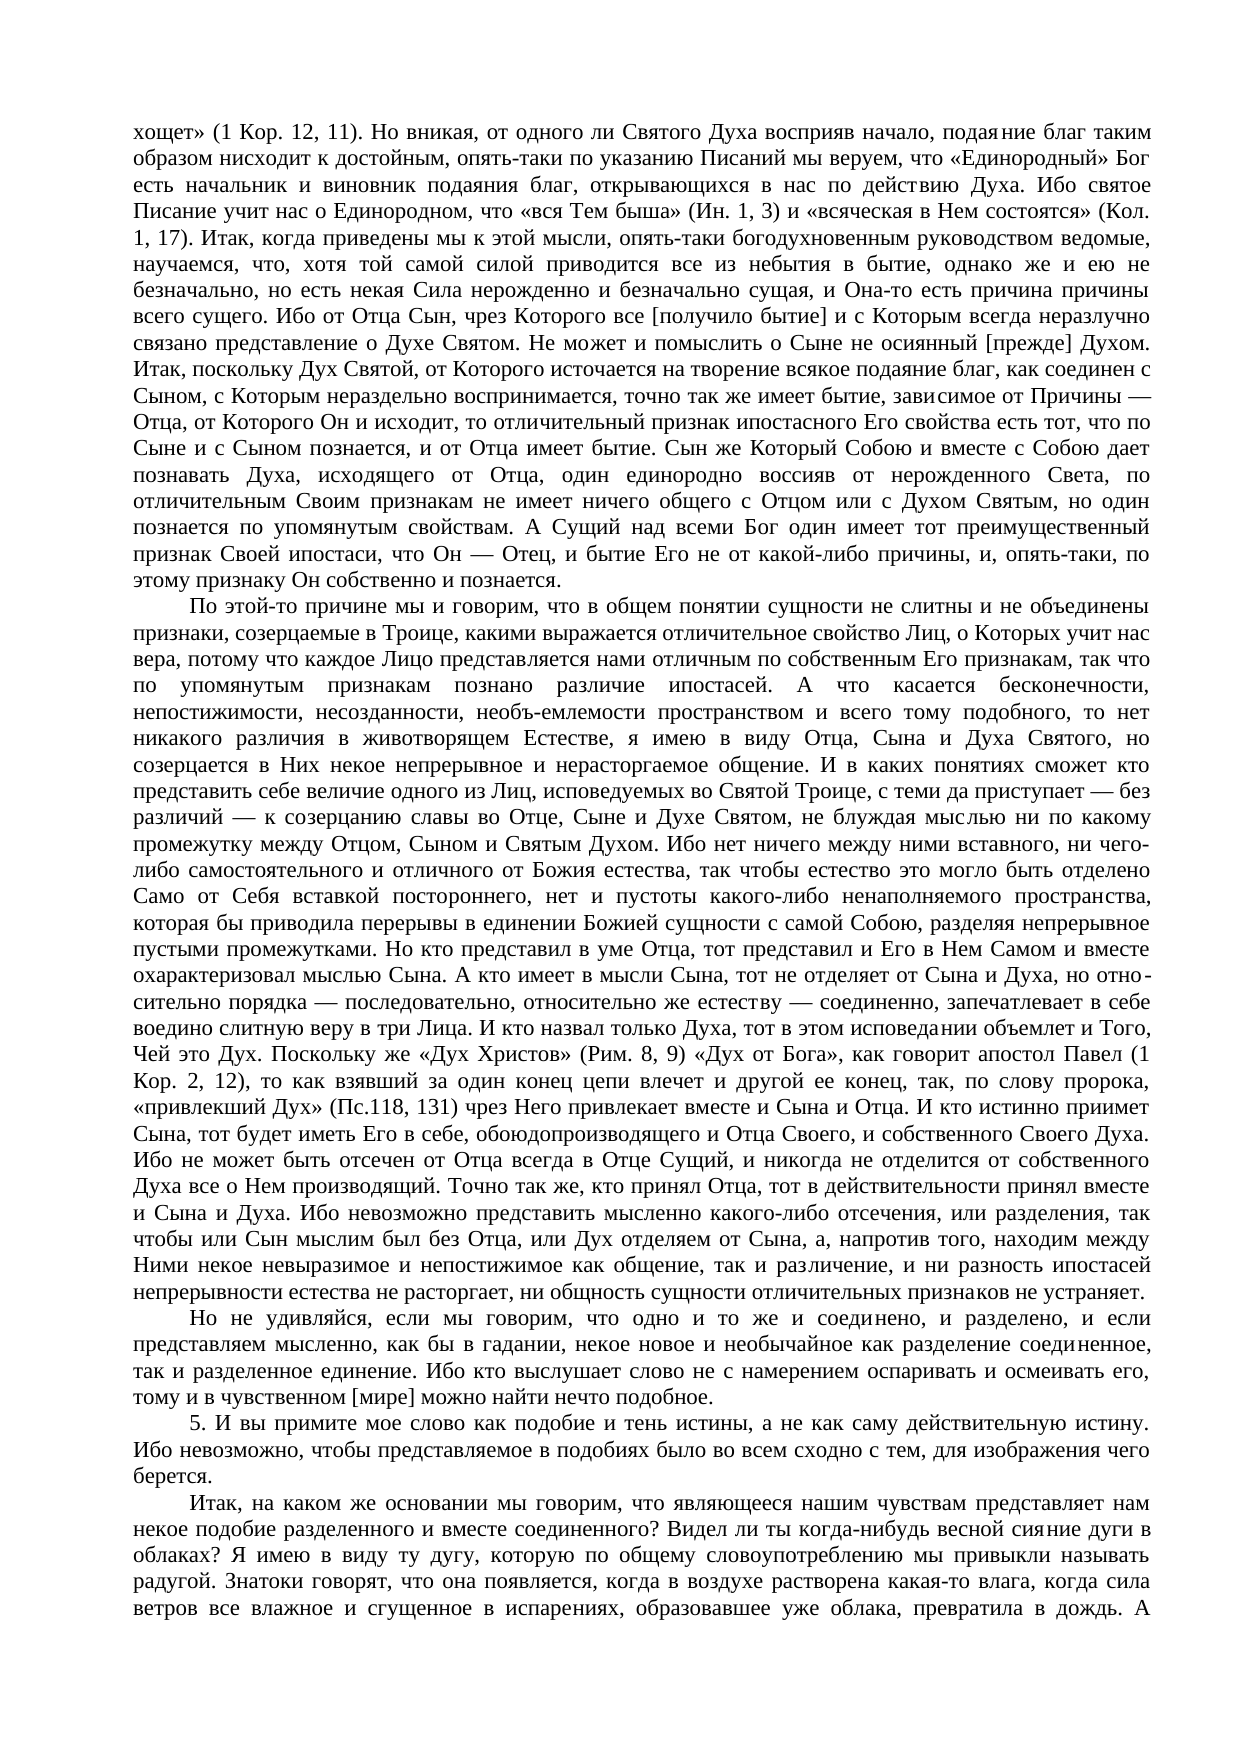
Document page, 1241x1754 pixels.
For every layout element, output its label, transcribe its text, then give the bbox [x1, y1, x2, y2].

text 5. И вы примите мое слово как подобие и тень истины, а не как саму действительную истину. Ибо невозможно, чтобы представляемое в подобиях было во всем сходно с тем, для изображения чего берется. [133, 1409, 1152, 1488]
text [133, 118, 1152, 592]
text Но не удивляйся, если мы говорим, что одно и то же и соединено, и разделено, и если представляем мысленно, как бы в гадании, некое новое и необычайное как разделение соединенное, так и разделенное единение. Ибо кто выслушает слово не с намерением оспаривать и осмеивать его, тому и в чувственном [мире] можно найти нечто подобное. [133, 1304, 1152, 1409]
text По этой-то причине мы и говорим, что в общем понятии сущности не слитны и не объединены признаки, созерцаемые в Троице, какими выражается отличительное свойство Лиц, о Которых учит нас вера, потому что каждое Лицо представляется нами отличным по собственным Его признакам, так что по упомянутым признакам познано различие ипостасей. А что касается бесконечности, непостижимости, несозданности, необъ-емлемости пространством и всего тому подобного, то нет никакого различия в животворящем Естестве, я имею в виду Отца, Сына и Духа Святого, но созерцается в Них некое непрерывное и нерасторгаемое общение. И в каких понятиях сможет кто представить себе величие одного из Лиц, исповедуемых во Святой Троице, с теми да приступает — без различий — к созерцанию славы во Отце, Сыне и Духе Святом, не блуждая мыслью ни по какому промежутку между Отцом, Сыном и Святым Духом. Ибо нет ничего между ними вставного, ни чего-либо самостоятельного и отличного от Божия естества, так чтобы естество это могло быть отделено Само от Себя вставкой постороннего, нет и пустоты какого-либо ненаполняемого пространства, которая бы приводила перерывы в единении Божией сущности с самой Собою, разделяя непрерывное пустыми промежутками. Но кто представил в уме Отца, тот представил и Его в Нем Самом и вместе охарактеризовал мыслью Сына. А кто имеет в мысли Сына, тот не отделяет от Сына и Духа, но относительно порядка — последовательно, относительно же естеству — соединенно, запечатлевает в себе воедино слитную веру в три Лица. И кто назвал только Духа, тот в этом исповедании объемлет и Того, Чей это Дух. Поскольку же «Дух Христов» (Рим. 8, 9) «Дух от Бога», как говорит апостол Павел (1 Кор. 2, 12), то как взявший за один конец цепи влечет и другой ее конец, так, по слову пророка, «привлекший Дух» (Пс.118, 131) чрез Него привлекает вместе и Сына и Отца. И кто истинно приимет Сына, тот будет иметь Его в себе, обоюдопроизводящего и Отца Своего, и собственного Своего Духа. Ибо не может быть отсечен от Отца всегда в Отце Сущий, и никогда не отделится от собственного Духа все о Нем производящий. Точно так же, кто принял Отца, тот в действительности принял вместе и Сына и Духа. Ибо невозможно представить мысленно какого-либо отсечения, или разделения, так чтобы или Сын мыслим был без Отца, или Дух отделяем от Сына, а, напротив того, находим между Ними некое невыразимое и непостижимое как общение, так и различение, и ни разность ипостасей непрерывности естества не расторгает, ни общность сущности отличительных признаков не устраняет. [133, 592, 1152, 1304]
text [133, 1488, 1152, 1620]
